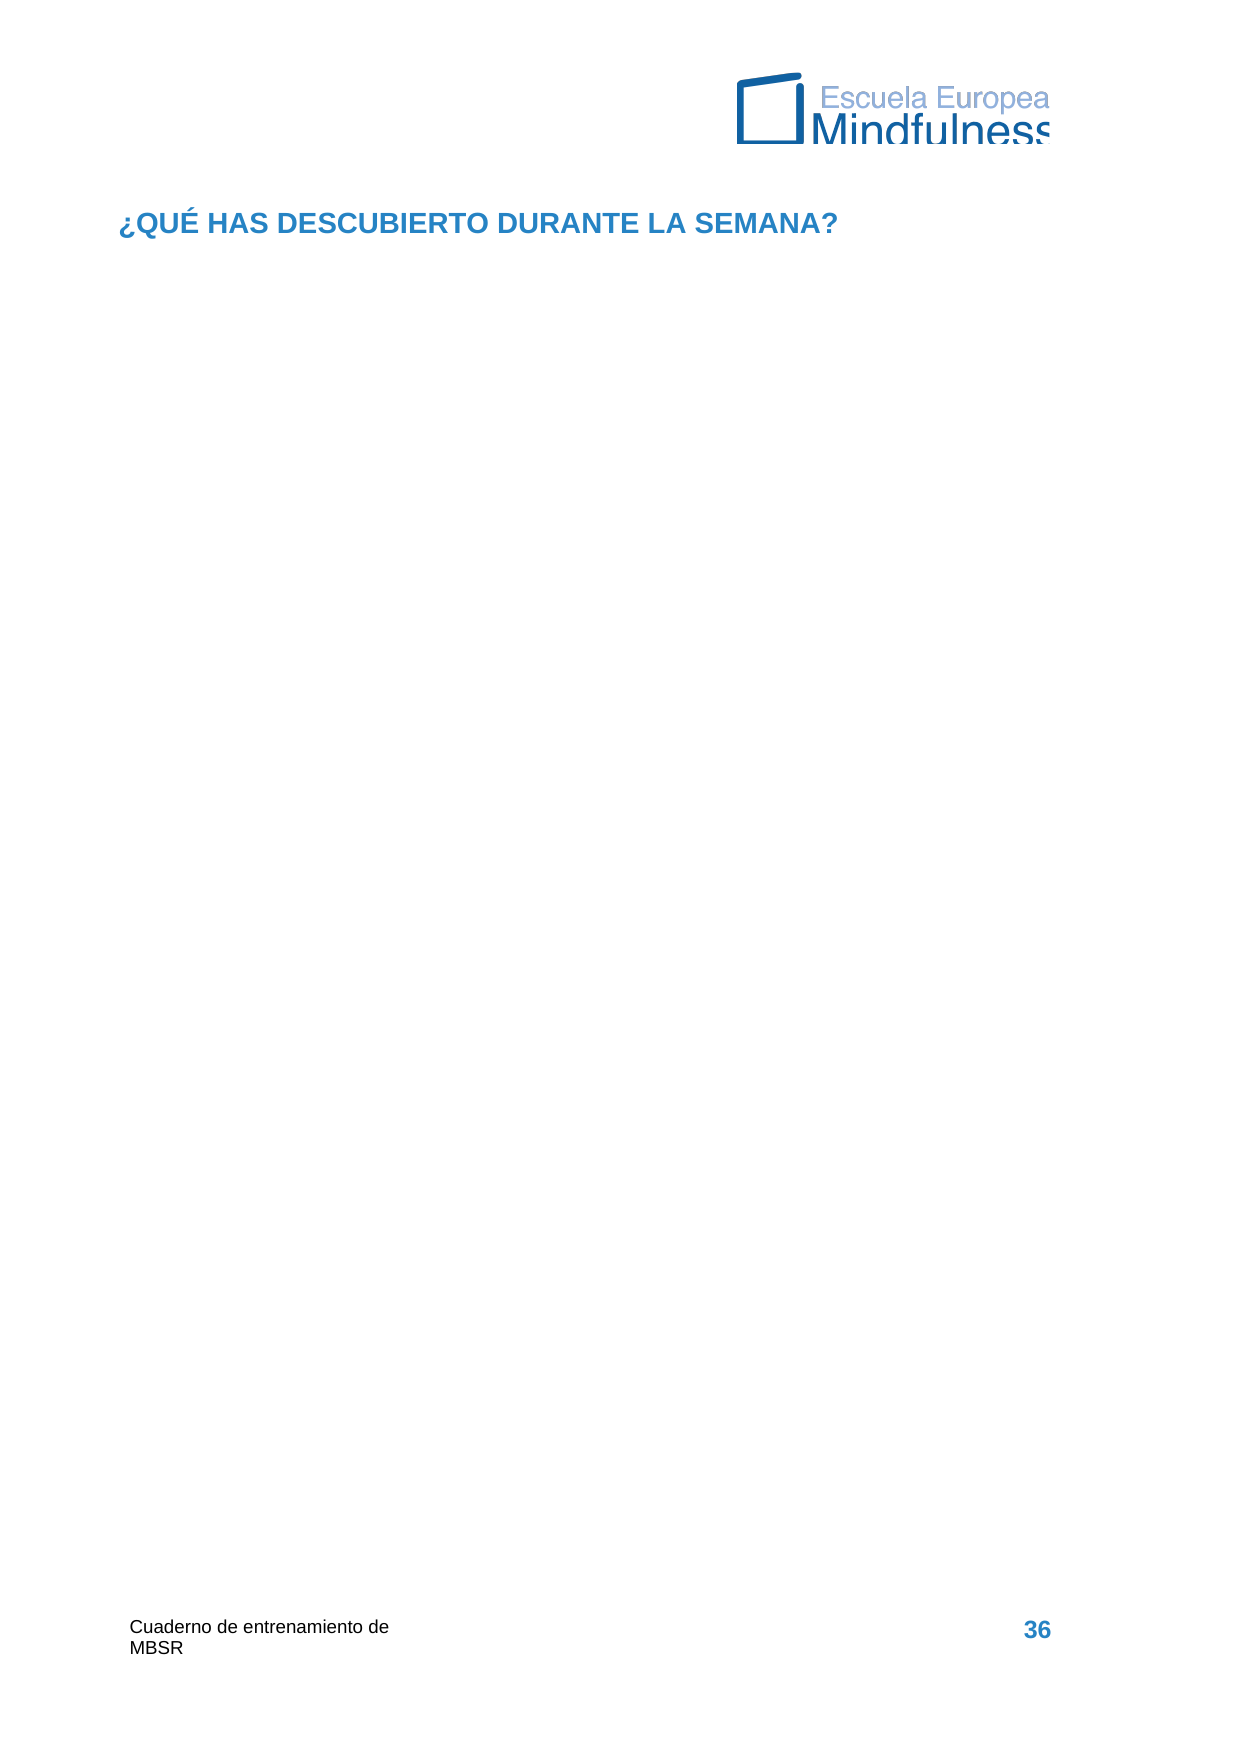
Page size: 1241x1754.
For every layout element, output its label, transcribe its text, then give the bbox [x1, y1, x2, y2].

picture [736, 72, 1050, 144]
text ¿QUÉ HAS DESCUBIERTO DURANTE LA SEMANA? [118, 206, 1063, 239]
